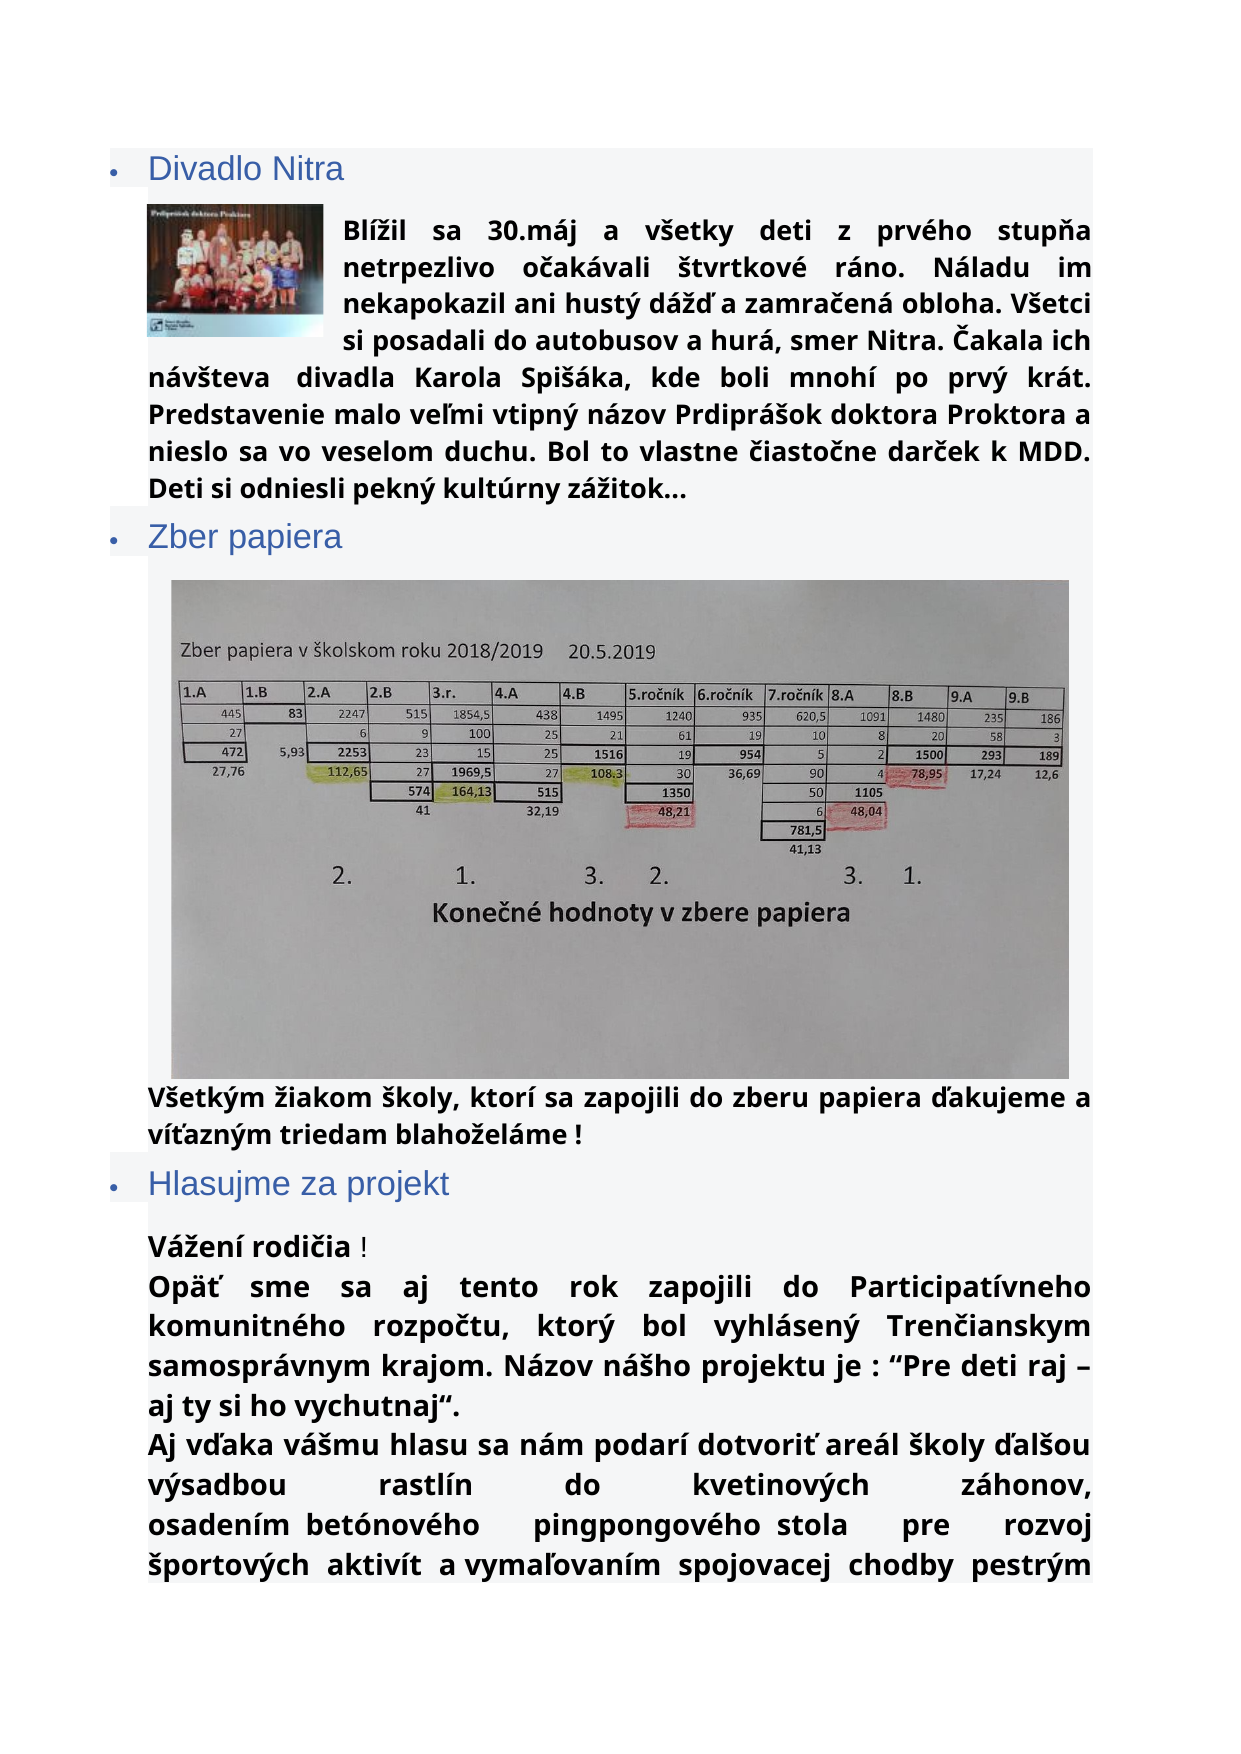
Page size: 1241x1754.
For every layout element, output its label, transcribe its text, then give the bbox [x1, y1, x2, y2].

picture [171, 580, 1069, 1079]
text Blížil sa 30.máj a všetky deti z prvého stupňa netrpezlivo očakávali štvrtkové ráno. Náladu im nekapokazil ani hustý dážď a zamračená obloha. Všetci si posadali do autobusov a hurá, smer Nitra. Čakala ich návšteva divadla Karola Spišáka, kde boli mnohí po prvý krát. Predstavenie malo veľmi vtipný názov Prdiprášok doktora Proktora a nieslo sa vo veselom duchu. Bol to vlastne čiastočne darček k MDD. Deti si odniesli pekný kultúrny zážitok... [148, 211, 1093, 506]
text Opäť sme sa aj tento rok zapojili do Participatívneho komunitného rozpočtu, ktorý bol vyhlásený Trenčianskym samosprávnym krajom. Názov nášho projektu je : “Pre deti raj – aj ty si ho vychutnaj“. [148, 1266, 1093, 1425]
list Zber papiera [110, 517, 1093, 556]
list Divadlo Nitra [110, 148, 1093, 187]
list Hlasujme za projekt [110, 1163, 1093, 1202]
text Vážení rodičia ! [148, 1226, 1093, 1266]
picture [146, 204, 324, 337]
text Všetkým žiakom školy, ktorí sa zapojili do zberu papiera ďakujeme a víťazným triedam blahoželáme ! [148, 1078, 1093, 1152]
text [148, 1425, 1093, 1583]
